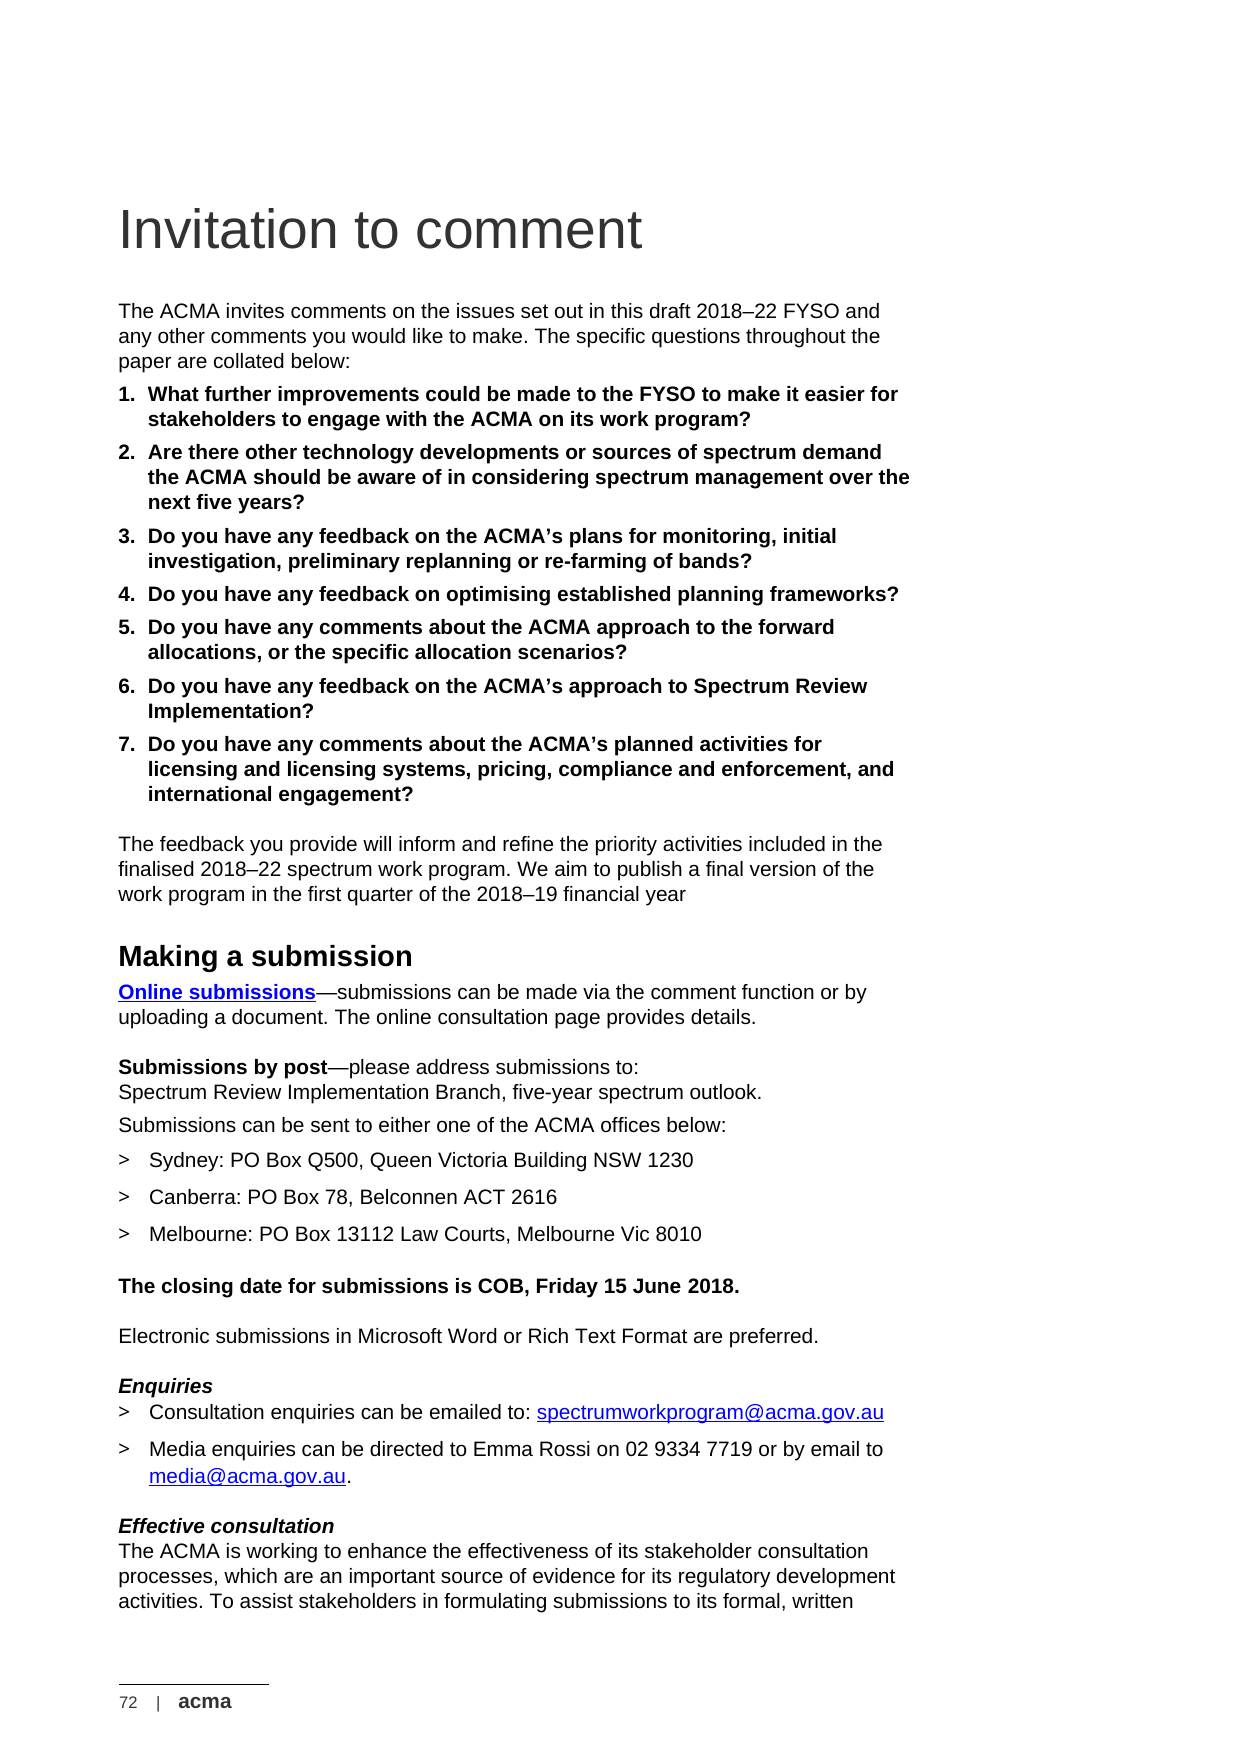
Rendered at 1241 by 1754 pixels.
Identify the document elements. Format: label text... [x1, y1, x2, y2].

list Do you have any comments about the ACMA approach to the forward allocations, or the specific allocation scenarios? [118, 614, 917, 664]
list Do you have any feedback on the ACMA’s approach to Spectrum Review Implementation? [118, 672, 917, 722]
list Canberra: PO Box 78, Belconnen ACT 2616 [118, 1182, 917, 1211]
list Sydney: PO Box Q500, Queen Victoria Building NSW 1230 [118, 1146, 917, 1174]
subtitle Invitation to comment [118, 203, 917, 260]
text Electronic submissions in Microsoft Word or Rich Text Format are preferred. [118, 1322, 917, 1347]
list Are there other technology developments or sources of spectrum demand the ACMA should be aware of in considering spectrum management over the next five years? [118, 439, 917, 514]
list Do you have any feedback on optimising established planning frameworks? [118, 581, 917, 606]
text Submissions can be sent to either one of the ACMA offices below: [118, 1112, 917, 1137]
text Enquiries [118, 1372, 917, 1397]
list Do you have any feedback on the ACMA’s plans for monitoring, initial investigation, preliminary replanning or re-farming of bands? [118, 522, 917, 572]
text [118, 1538, 917, 1613]
text The closing date for submissions is COB, Friday 15 June 2018. [118, 1272, 917, 1297]
list Do you have any comments about the ACMA’s planned activities for licensing and licensing systems, pricing, compliance and enforcement, and international engagement? [118, 731, 917, 806]
list Melbourne: PO Box 13112 Law Courts, Melbourne Vic 8010 [118, 1219, 917, 1247]
list Consultation enquiries can be emailed to: spectrumworkprogram@acma.gov.au [118, 1397, 917, 1426]
list Media enquiries can be directed to Emma Rossi on 02 9334 7719 or by email to media@acma.gov.au. [118, 1434, 917, 1488]
text Submissions by post—please address submissions to: Spectrum Review Implementation Branch, five-year spectrum outlook. [118, 1054, 917, 1104]
subtitle Making a submission [118, 939, 917, 973]
text The ACMA invites comments on the issues set out in this draft 2018–22 FYSO and any other comments you would like to make. The specific questions throughout the paper are collated below: [118, 297, 917, 372]
list What further improvements could be made to the FYSO to make it easier for stakeholders to engage with the ACMA on its work program? [118, 381, 917, 431]
text The feedback you provide will inform and refine the priority activities included in the finalised 2018–22 spectrum work program. We aim to publish a final version of the work program in the first quarter of the 2018–19 financial year [118, 831, 917, 906]
text Effective consultation [118, 1513, 917, 1538]
text Online submissions—submissions can be made via the comment function or by uploading a document. The online consultation page provides details. [118, 979, 917, 1029]
